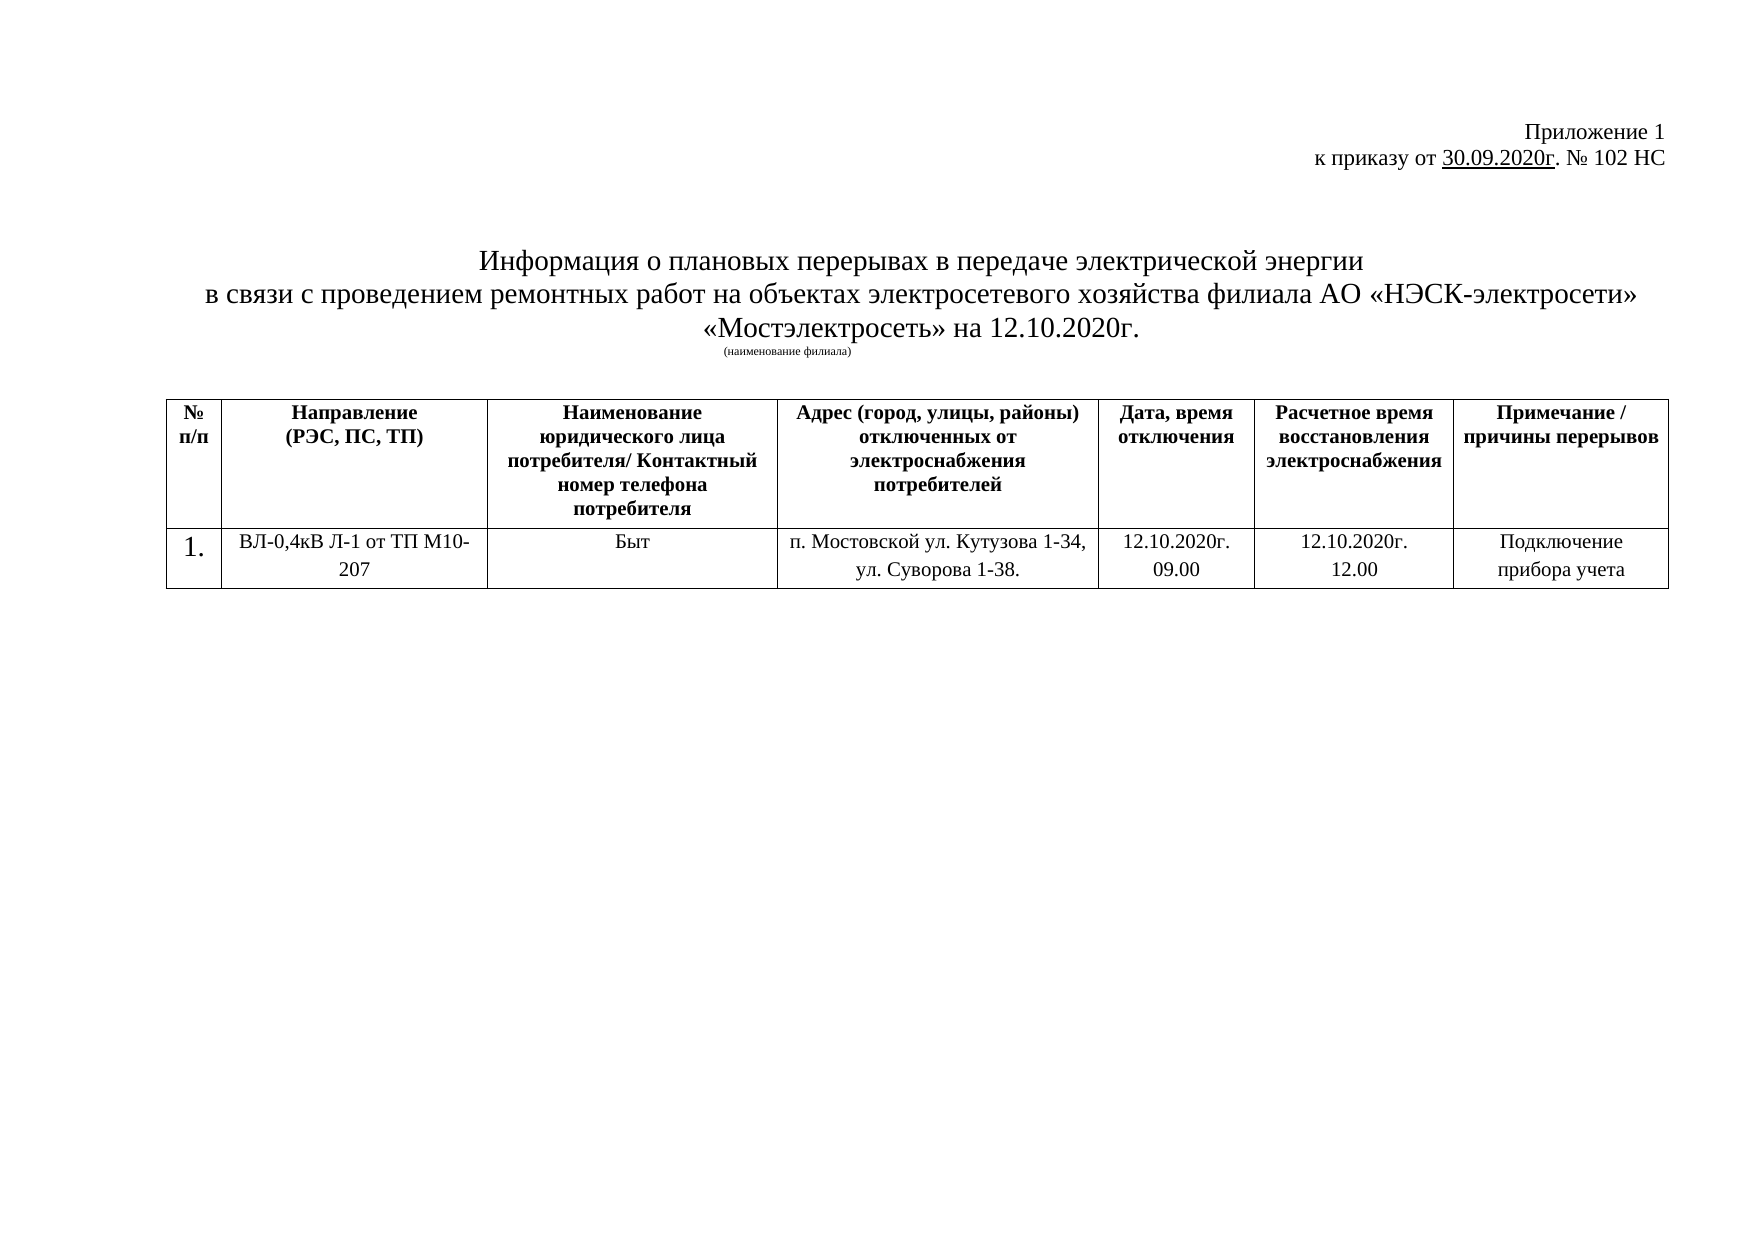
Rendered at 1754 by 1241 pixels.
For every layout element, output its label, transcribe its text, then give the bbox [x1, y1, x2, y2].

table_cell 1. [167, 529, 221, 587]
text (наименование филиала) [723, 344, 1665, 368]
table_cell Подключение прибора учета [1454, 529, 1668, 587]
table_header Примечание / причины перерывов [1454, 400, 1668, 528]
text Приложение 1 [177, 118, 1665, 144]
table_header Адрес (город, улицы, районы) отключенных от электроснабжения потребителей [778, 400, 1098, 528]
table_cell ВЛ-0,4кВ Л-1 от ТП М10-207 [222, 529, 487, 587]
table_header Наименование юридического лица потребителя/ Контактный номер телефона потребителя [488, 400, 777, 528]
table_header Направление (РЭС, ПС, ТП) [222, 400, 487, 528]
table_header № п/п [167, 400, 221, 528]
table_cell 12.10.2020г. 12.00 [1255, 529, 1453, 587]
text Информация о плановых перерывах в передаче электрической энергии [177, 243, 1665, 277]
table_header Расчетное время восстановления электроснабжения [1255, 400, 1453, 528]
table_header Дата, время отключения [1099, 400, 1254, 528]
text в связи с проведением ремонтных работ на объектах электросетевого хозяйства филиала АО «НЭСК-электросети» «Мостэлектросеть» на 12.10.2020г. [177, 277, 1665, 344]
table_cell Быт [488, 529, 777, 587]
table_cell п. Мостовской ул. Кутузова 1-34, ул. Суворова 1-38. [778, 529, 1098, 587]
text к приказу от 30.09.2020г. № 102 НС [177, 144, 1665, 171]
table_cell 12.10.2020г. 09.00 [1099, 529, 1254, 587]
